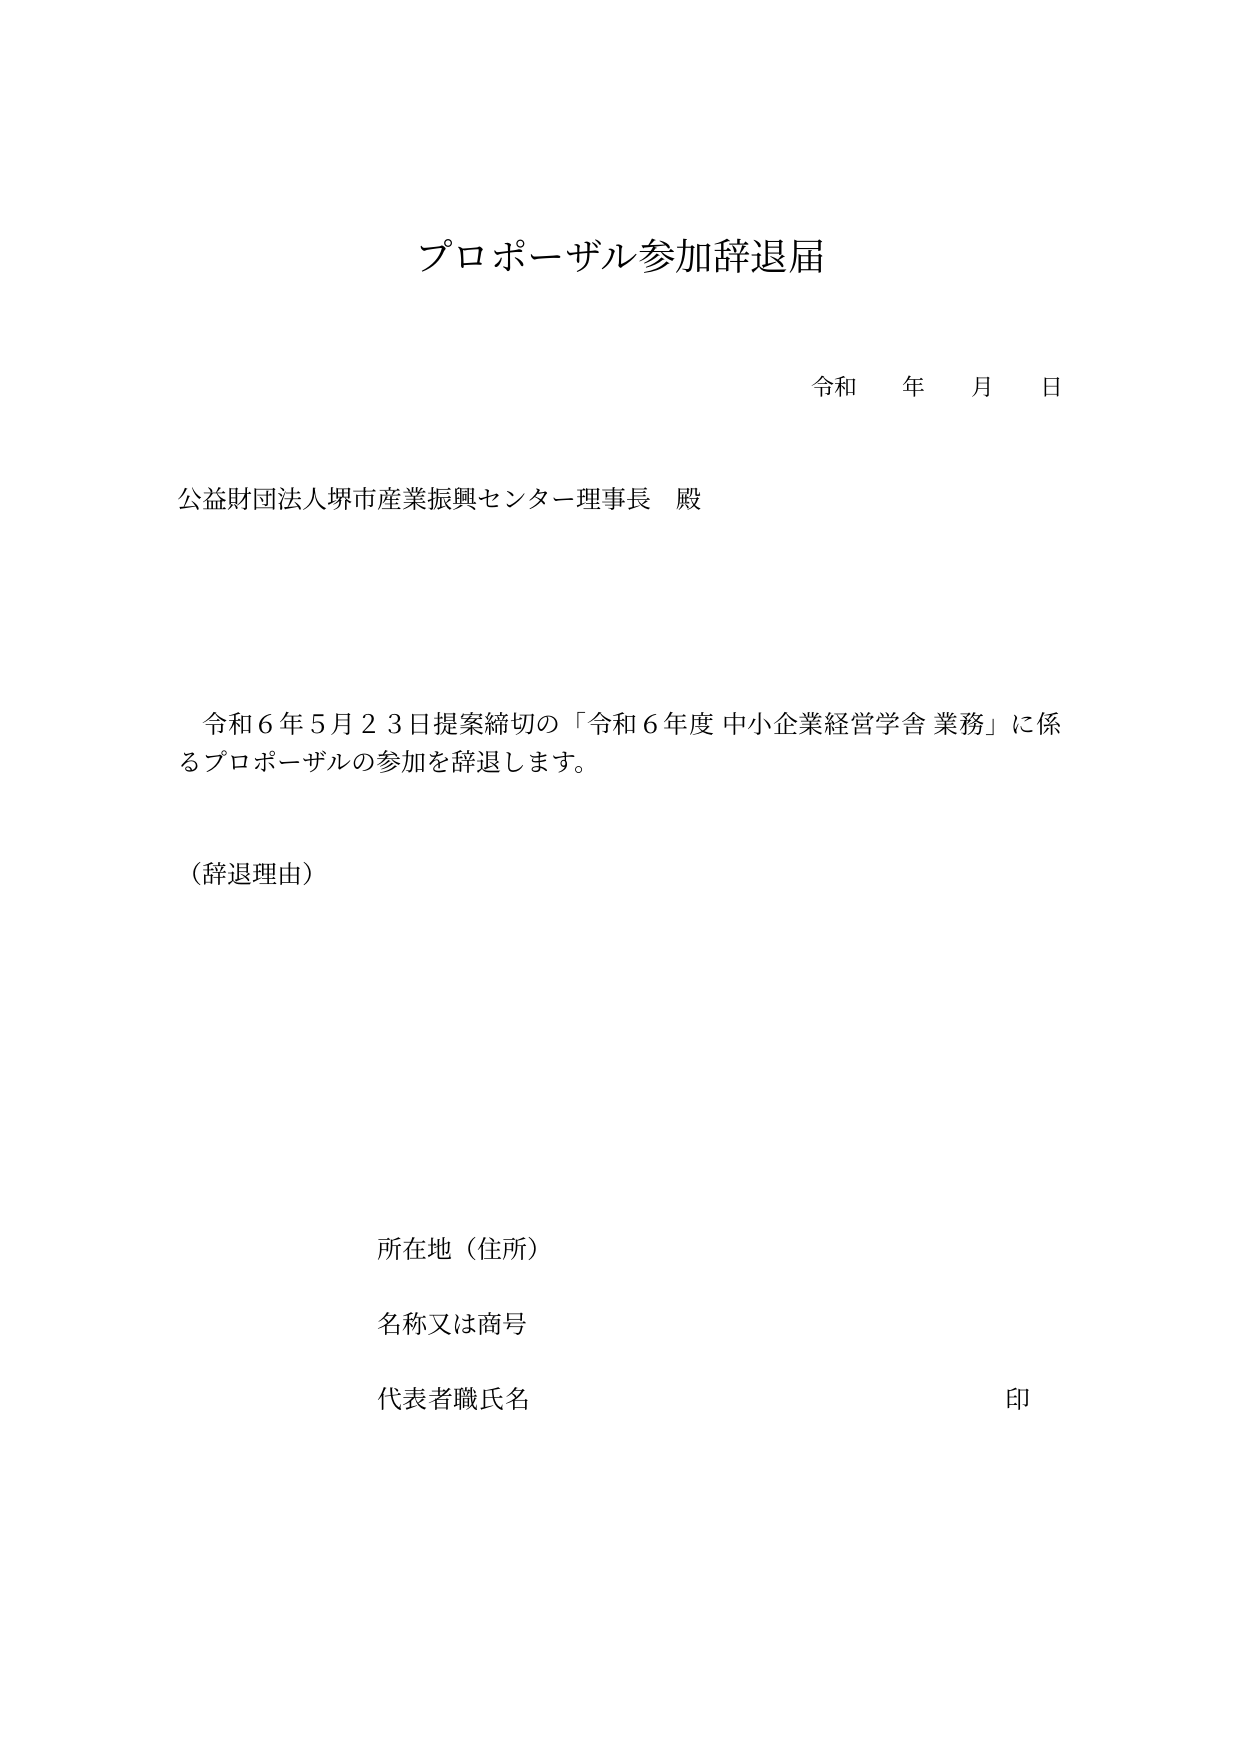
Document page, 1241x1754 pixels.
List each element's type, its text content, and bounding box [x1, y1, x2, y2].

text プロポーザル参加辞退届 [177, 217, 1063, 292]
text 代表者職氏名 印 [177, 1379, 1063, 1417]
text （辞退理由） [177, 854, 1063, 892]
text 名称又は商号 [177, 1304, 1063, 1342]
text 令和 年 月 日 [177, 367, 1063, 404]
text 所在地（住所） [177, 1229, 1063, 1267]
text 令和６年５月２３日提案締切の「令和６年度 中小企業経営学舎 業務」に係るプロポーザルの参加を辞退します。 [177, 704, 1063, 779]
text 公益財団法人堺市産業振興センター理事長 殿 [177, 479, 1063, 517]
